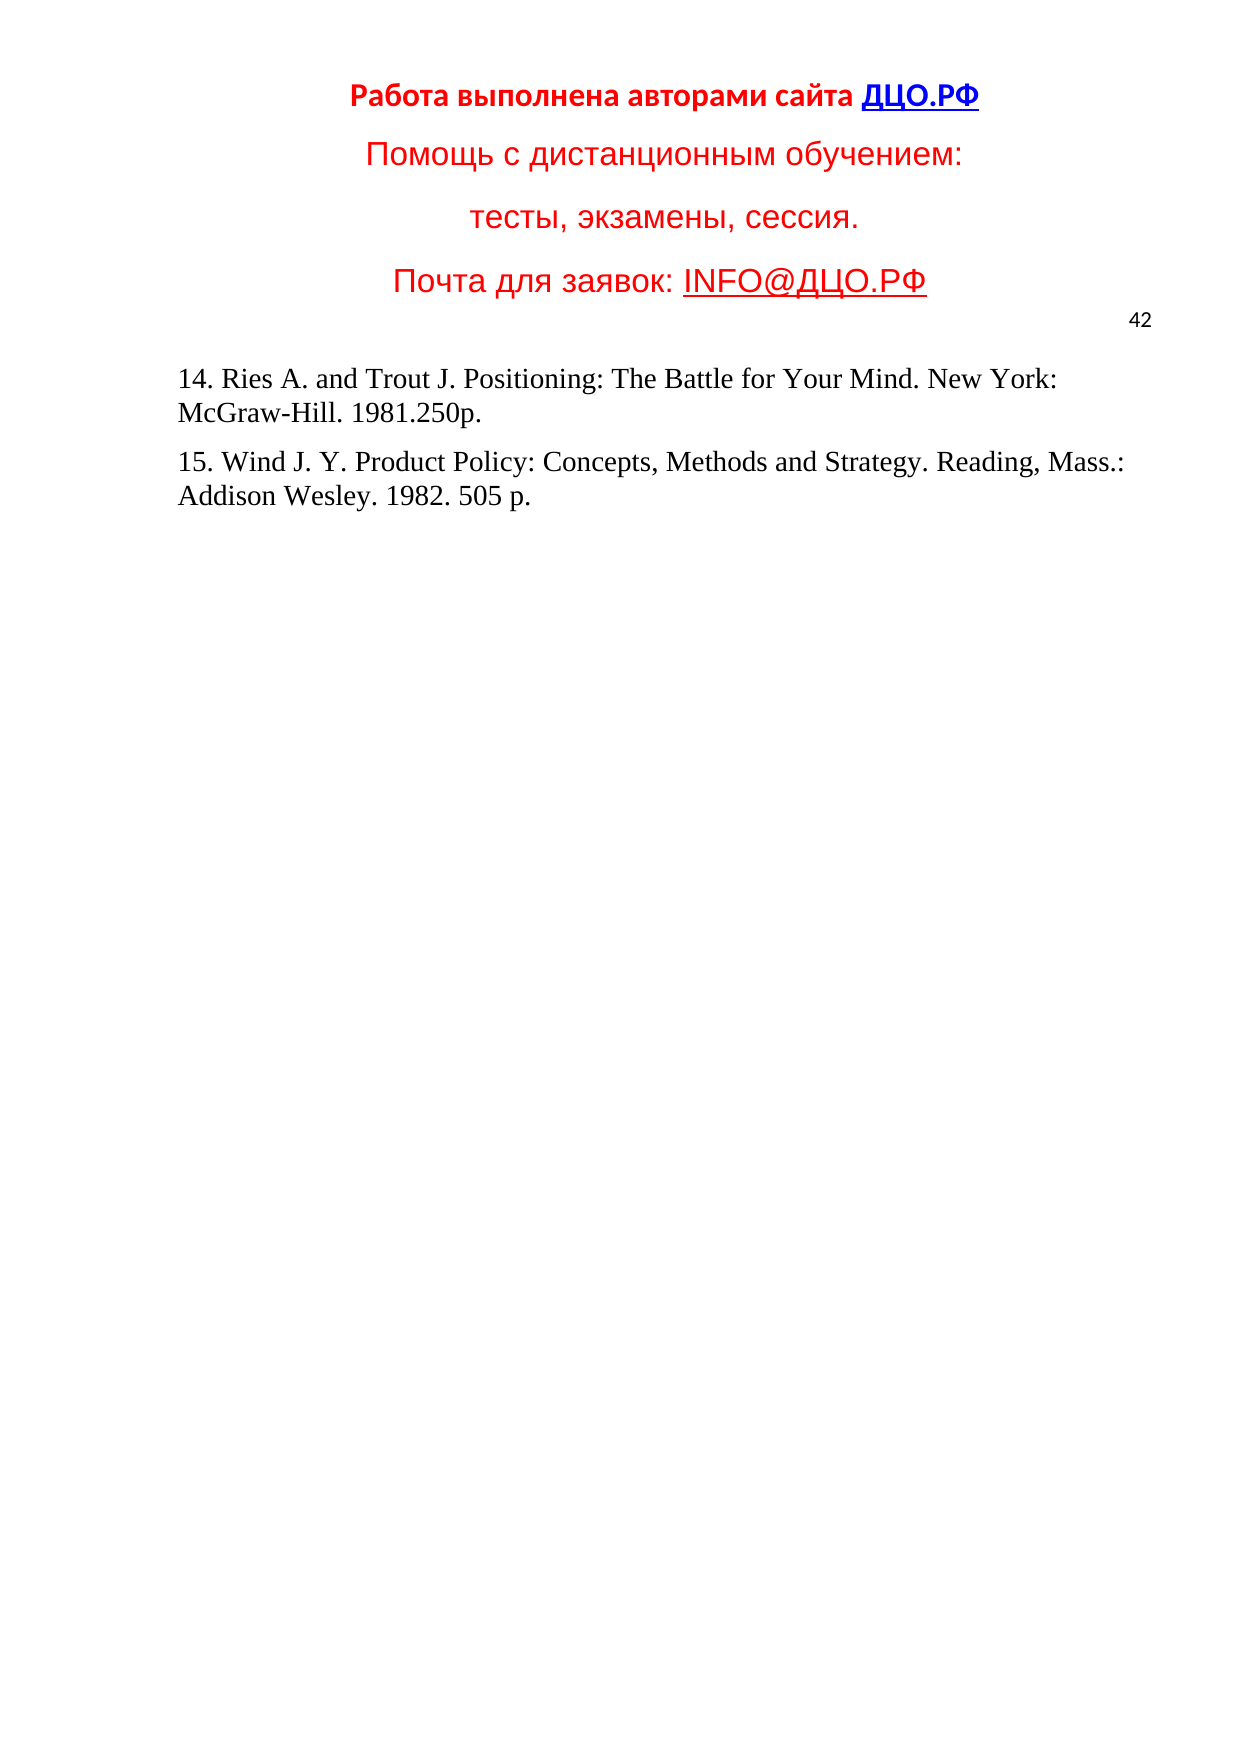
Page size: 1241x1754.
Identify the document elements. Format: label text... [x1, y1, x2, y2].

text 15. Wind J. Y. Product Policy: Concepts, Methods and Strategy. Reading, Mass.: Addison Wesley. 1982. 505 p. [177, 444, 1152, 511]
text 14. Ries A. and Trout J. Positioning: The Battle for Your Mind. New York: McGraw-Hill. 1981.250р. [177, 361, 1152, 428]
